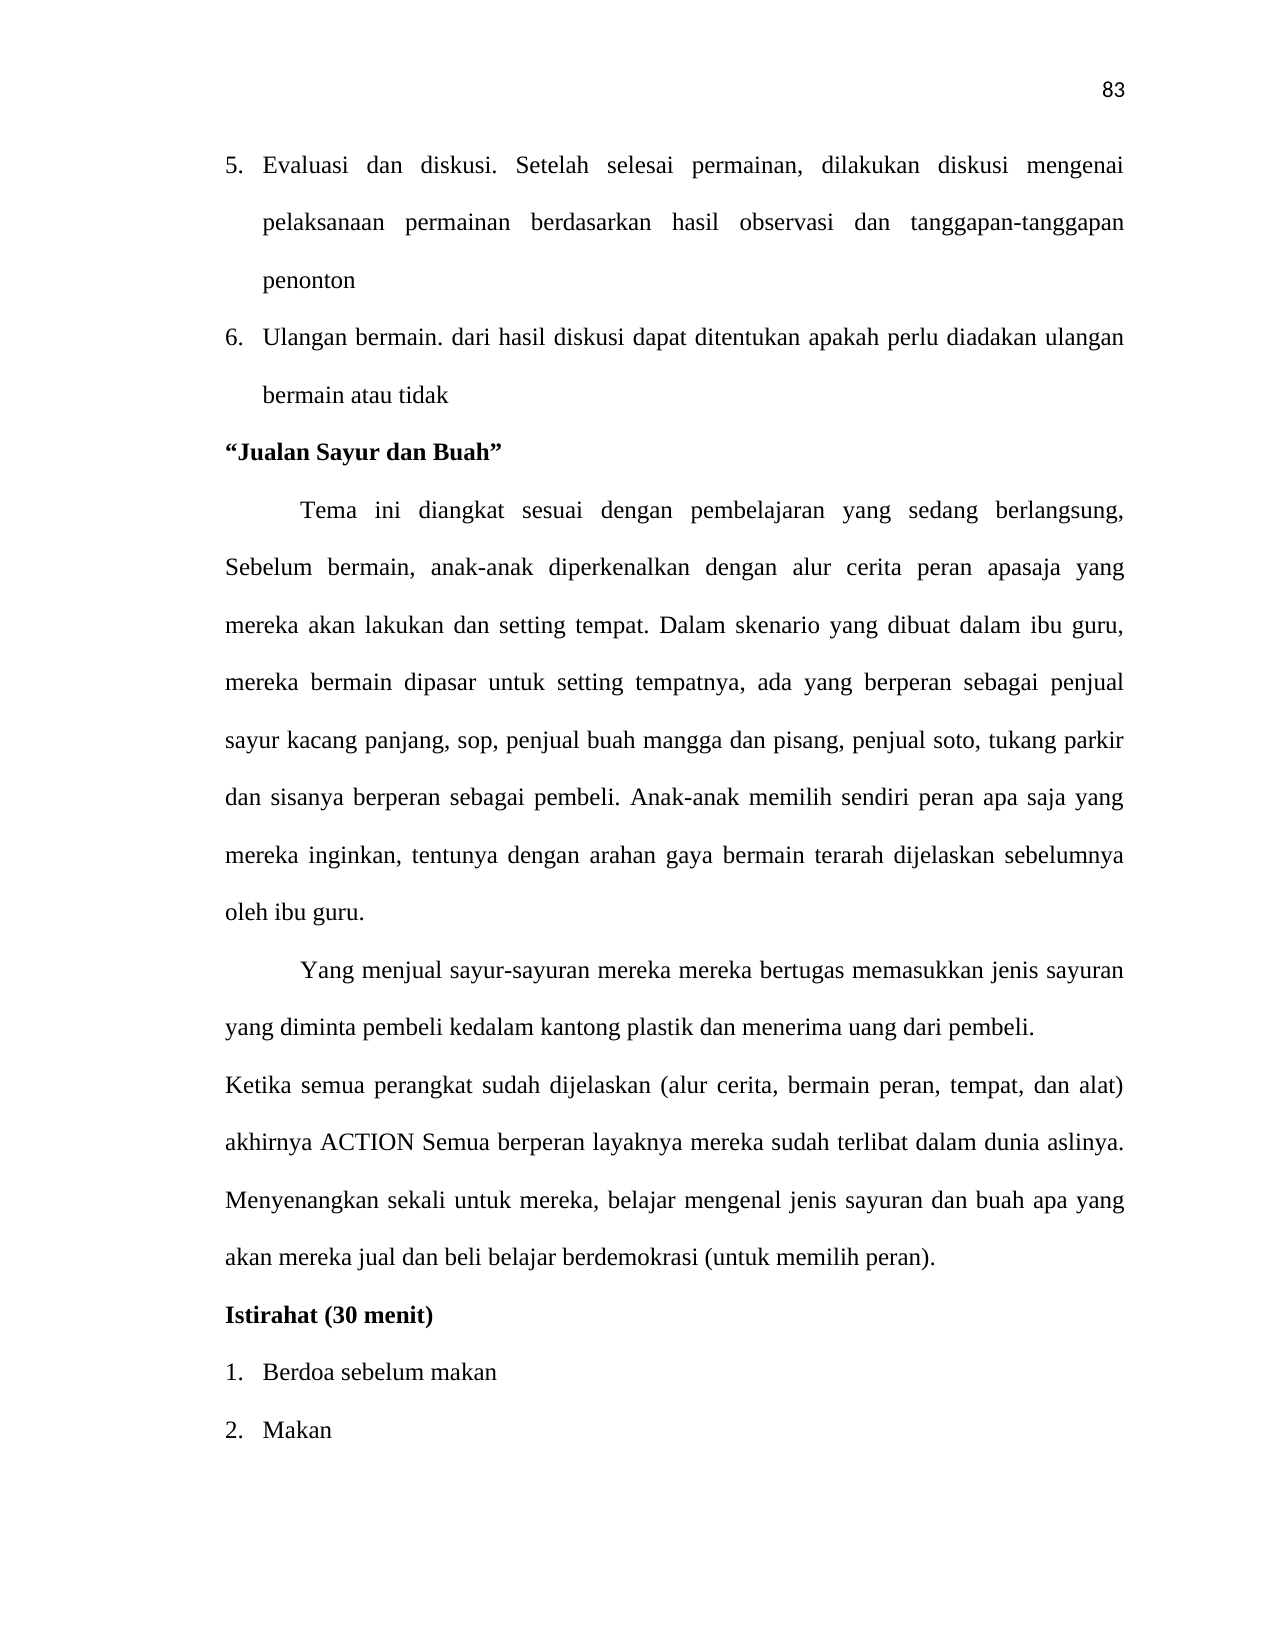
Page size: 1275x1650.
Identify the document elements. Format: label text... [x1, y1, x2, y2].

list Ulangan bermain. dari hasil diskusi dapat ditentukan apakah perlu diadakan ulangan bermain atau tidak [225, 322, 1125, 409]
list Tema ini diangkat sesuai dengan pembelajaran yang sedang berlangsung, Sebelum bermain, anak-anak diperkenalkan dengan alur cerita peran apasaja yang mereka akan lakukan dan setting tempat. Dalam skenario yang dibuat dalam ibu guru, mereka bermain dipasar untuk setting tempatnya, ada yang berperan sebagai penjual sayur kacang panjang, sop, penjual buah mangga dan pisang, penjual soto, tukang parkir dan sisanya berperan sebagai pembeli. Anak-anak memilih sendiri peran apa saja yang mereka inginkan, tentunya dengan arahan gaya bermain terarah dijelaskan sebelumnya oleh ibu guru. [225, 495, 1125, 926]
text Istirahat (30 menit) [225, 1300, 1125, 1329]
text Ketika semua perangkat sudah dijelaskan (alur cerita, bermain peran, tempat, dan alat) akhirnya ACTION Semua berperan layaknya mereka sudah terlibat dalam dunia aslinya. Menyenangkan sekali untuk mereka, belajar mengenal jenis sayuran dan buah apa yang akan mereka jual dan beli belajar berdemokrasi (untuk memilih peran). [225, 1070, 1125, 1271]
list Makan [225, 1415, 1125, 1444]
list “Jualan Sayur dan Buah” [225, 437, 1125, 466]
text Yang menjual sayur-sayuran mereka mereka bertugas memasukkan jenis sayuran yang diminta pembeli kedalam kantong plastik dan menerima uang dari pembeli. [225, 955, 1125, 1041]
list Evaluasi dan diskusi. Setelah selesai permainan, dilakukan diskusi mengenai pelaksanaan permainan berdasarkan hasil observasi dan tanggapan-tanggapan penonton [225, 150, 1125, 294]
list Berdoa sebelum makan [225, 1357, 1125, 1386]
